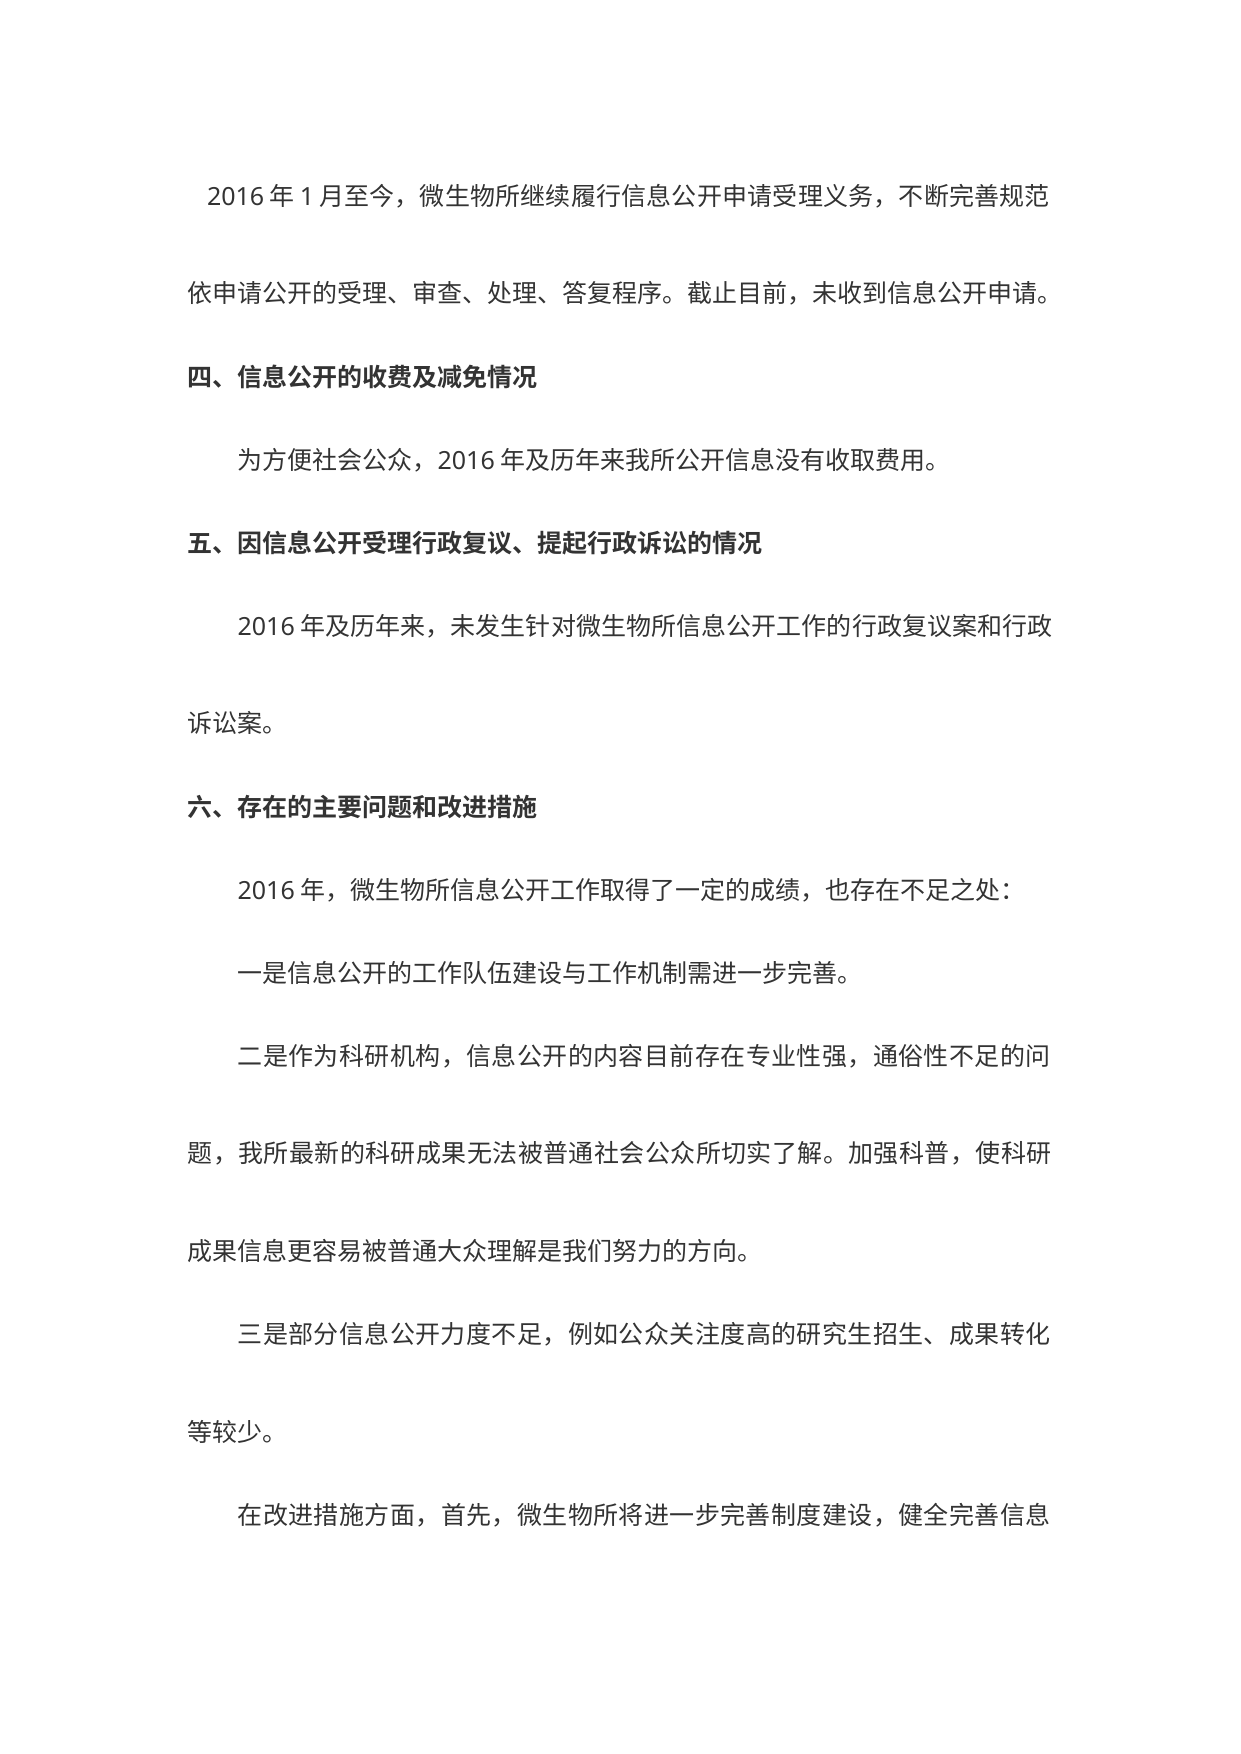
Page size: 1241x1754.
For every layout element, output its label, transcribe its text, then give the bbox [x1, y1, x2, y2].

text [187, 162, 1053, 324]
text 五、因信息公开受理行政复议、提起行政诉讼的情况 [187, 509, 1053, 574]
text 三是部分信息公开力度不足，例如公众关注度高的研究生招生、成果转化等较少。 [187, 1300, 1053, 1463]
text 六、存在的主要问题和改进措施 [187, 773, 1053, 838]
text 四、信息公开的收费及减免情况 [187, 343, 1053, 408]
text 二是作为科研机构，信息公开的内容目前存在专业性强，通俗性不足的问题，我所最新的科研成果无法被普通社会公众所切实了解。加强科普，使科研成果信息更容易被普通大众理解是我们努力的方向。 [187, 1022, 1053, 1282]
text 为方便社会公众，2016年及历年来我所公开信息没有收取费用。 [187, 426, 1053, 491]
text 2016年，微生物所信息公开工作取得了一定的成绩，也存在不足之处： [187, 856, 1053, 921]
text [187, 1481, 1053, 1546]
text 一是信息公开的工作队伍建设与工作机制需进一步完善。 [187, 939, 1053, 1004]
text 2016年及历年来，未发生针对微生物所信息公开工作的行政复议案和行政诉讼案。 [187, 592, 1053, 754]
